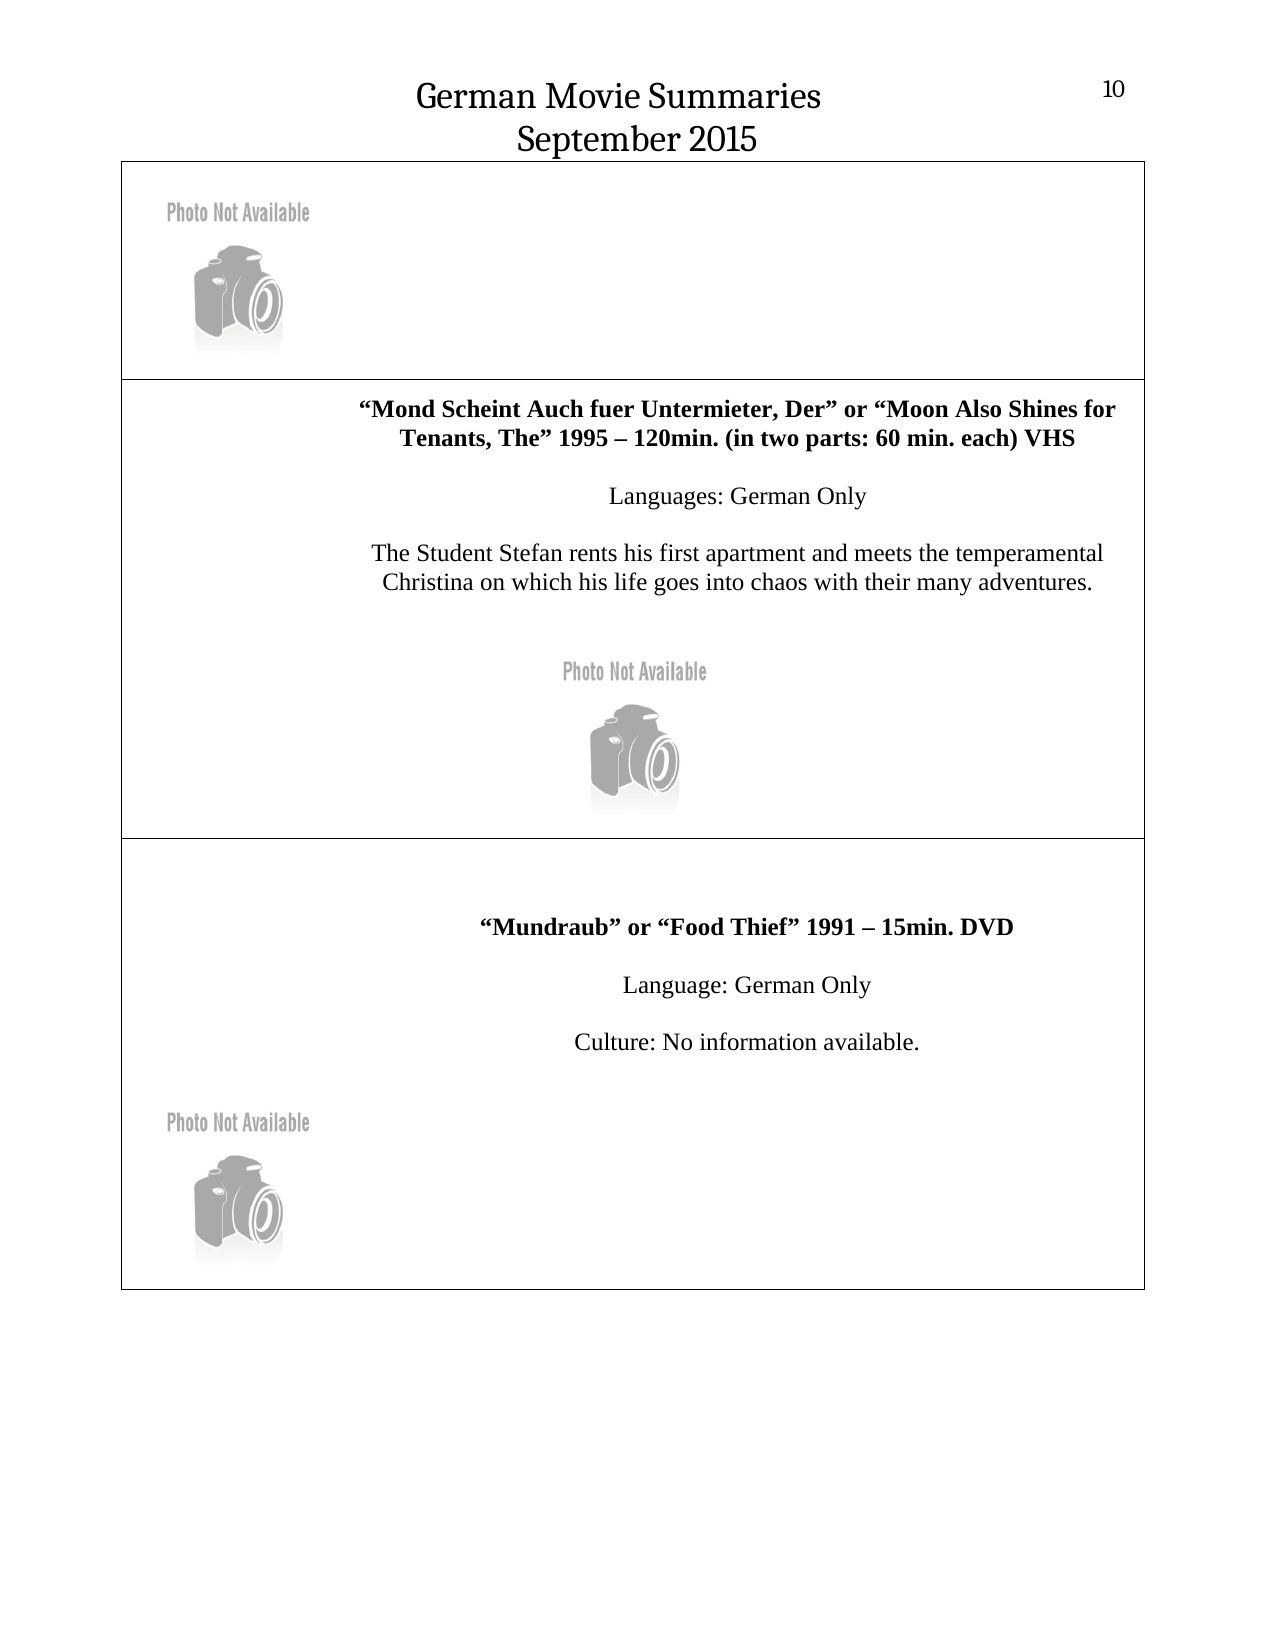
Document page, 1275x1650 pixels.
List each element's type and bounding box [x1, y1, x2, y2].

picture [530, 621, 737, 838]
table_cell [122, 380, 1144, 838]
table_cell [122, 839, 1144, 1289]
table_cell [340, 162, 1144, 379]
table_cell [122, 162, 133, 379]
picture [133, 1072, 340, 1289]
picture [133, 162, 340, 379]
